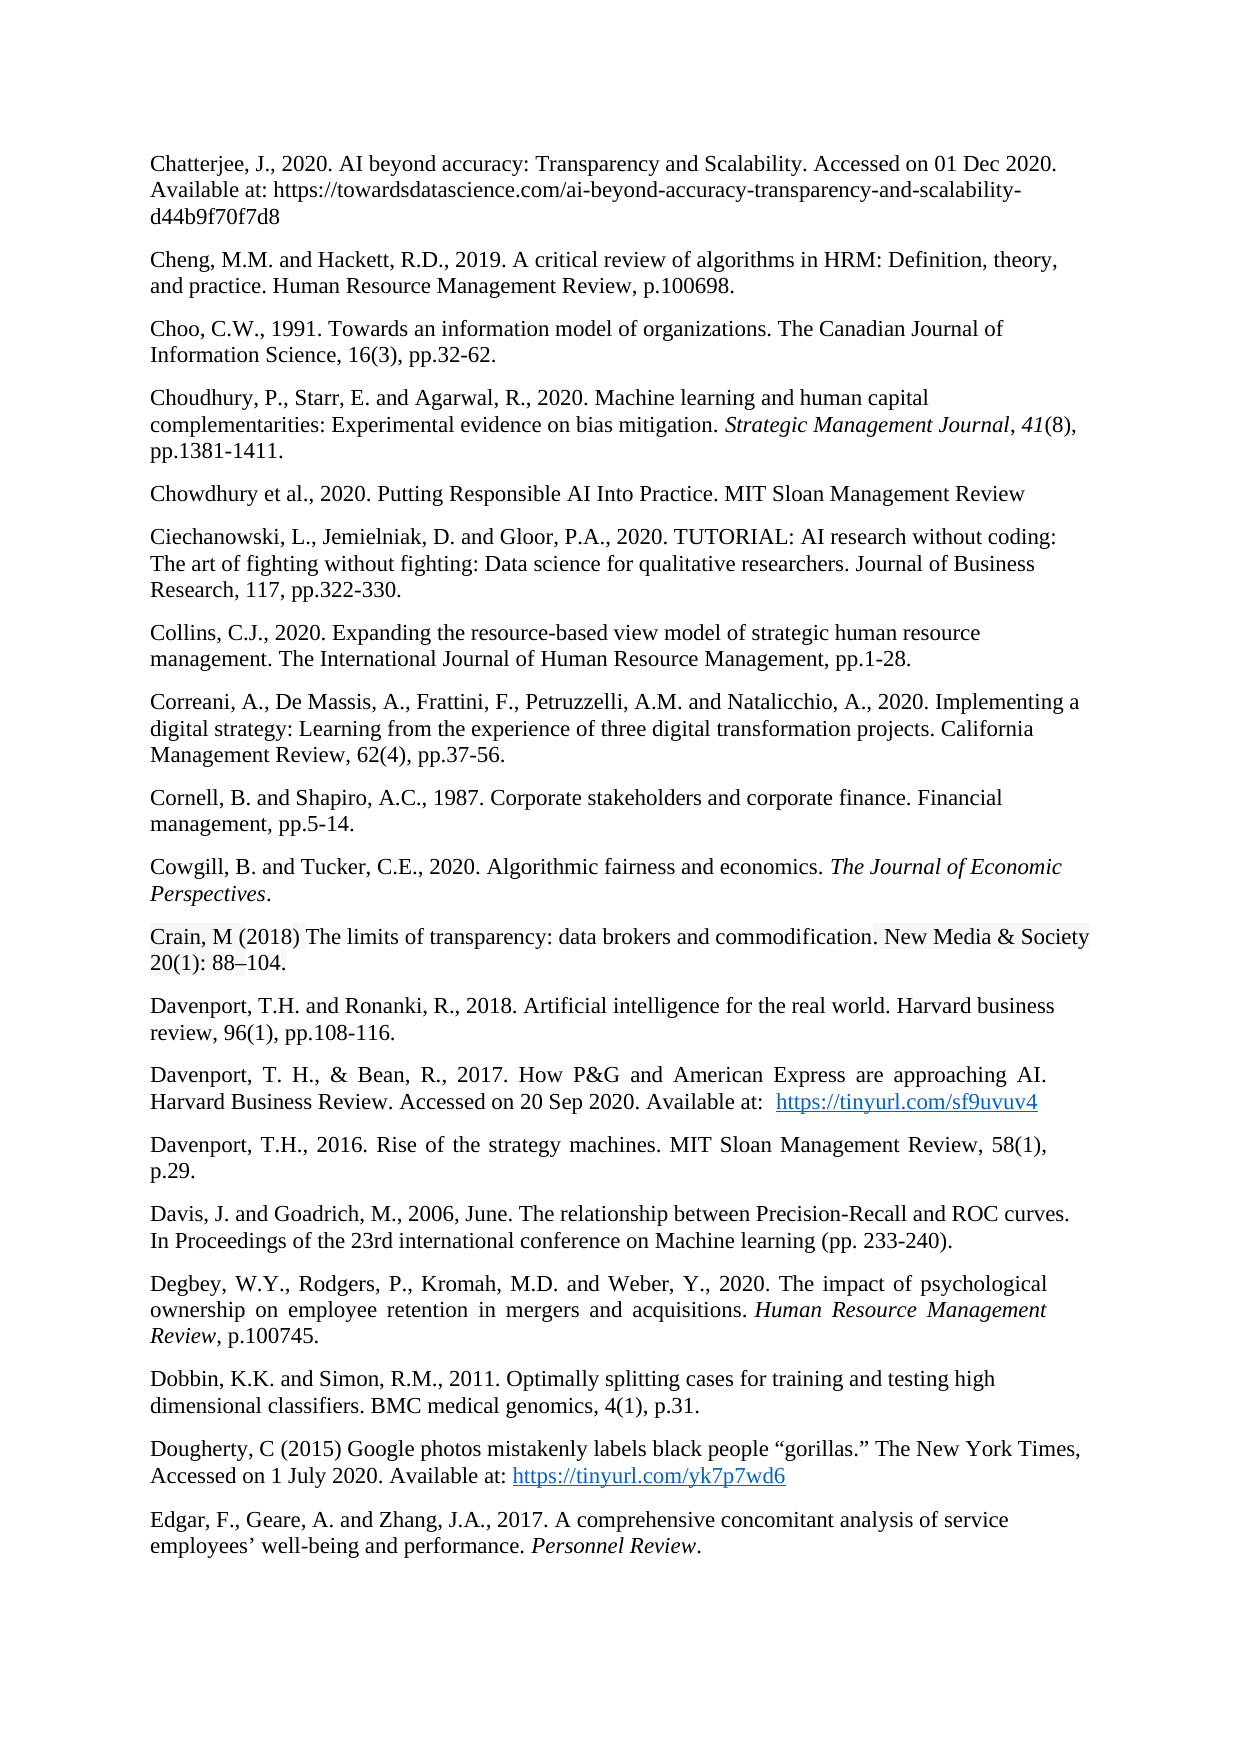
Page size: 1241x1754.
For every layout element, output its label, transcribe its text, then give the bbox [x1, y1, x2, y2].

text Davenport, T. H., & Bean, R., 2017. How P&G and American Express are approaching AI. Harvard Business Review. Accessed on 20 Sep 2020. Available at: https://tinyurl.com/sf9uvuv4 [150, 1062, 1049, 1114]
text Chowdhury et al., 2020. Putting Responsible AI Into Practice. MIT Sloan Management Review [150, 480, 1090, 507]
text Degbey, W.Y., Rodgers, P., Kromah, M.D. and Weber, Y., 2020. The impact of psychological ownership on employee retention in mergers and acquisitions. Human Resource Management Review, p.100745. [150, 1296, 1049, 1349]
text Chatterjee, J., 2020. AI beyond accuracy: Transparency and Scalability. Accessed on 01 Dec 2020. Available at: https://towardsdatascience.com/ai-beyond-accuracy-transparency-and-scalability-d44b9f70f7d8 [150, 150, 1090, 229]
text Choudhury, P., Starr, E. and Agarwal, R., 2020. Machine learning and human capital complementarities: Experimental evidence on bias mitigation. Strategic Management Journal, 41(8), pp.1381-1411. [150, 384, 1090, 463]
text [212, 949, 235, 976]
text Dobbin, K.K. and Simon, R.M., 2011. Optimally splitting cases for training and testing high dimensional classifiers. BMC medical genomics, 4(1), p.31. [150, 1365, 1090, 1418]
text Davis, J. and Goadrich, M., 2006, June. The relationship between Precision-Recall and ROC curves. In Proceedings of the 23rd international conference on Machine learning (pp. 233-240). [150, 1200, 1090, 1253]
text Ciechanowski, L., Jemielniak, D. and Gloor, P.A., 2020. TUTORIAL: AI research without coding: The art of fighting without fighting: Data science for qualitative researchers. Journal of Business Research, 117, pp.322-330. [150, 523, 1090, 602]
text Davenport, T.H. and Ronanki, R., 2018. Artificial intelligence for the real world. Harvard business review, 96(1), pp.108-116. [150, 992, 1090, 1045]
text Cheng, M.M. and Hackett, R.D., 2019. A critical review of algorithms in HRM: Definition, theory, and practice. Human Resource Management Review, p.100698. [150, 246, 1090, 298]
text Dougherty, C (2015) Google photos mistakenly labels black people “gorillas.” The New York Times, Accessed on 1 July 2020. Available at: https://tinyurl.com/yk7p7wd6 [150, 1435, 1090, 1489]
text Edgar, F., Geare, A. and Zhang, J.A., 2017. A comprehensive concomitant analysis of service employees’ well-being and performance. Personnel Review. [702, 1506, 1090, 1558]
text Davenport, T.H., 2016. Rise of the strategy machines. MIT Sloan Management Review, 58(1), p.29. [150, 1131, 1049, 1184]
text Correani, A., De Massis, A., Frattini, F., Petruzzelli, A.M. and Natalicchio, A., 2020. Implementing a digital strategy: Learning from the experience of three digital transformation projects. California Management Review, 62(4), pp.37-56. [150, 688, 1090, 767]
text Cornell, B. and Shapiro, A.C., 1987. Corporate stakeholders and corporate finance. Financial management, pp.5-14. [150, 784, 1090, 837]
text Cowgill, B. and Tucker, C.E., 2020. Algorithmic fairness and economics. The Journal of Economic Perspectives. [150, 853, 1090, 906]
text Collins, C.J., 2020. Expanding the resource-based view model of strategic human resource management. The International Journal of Human Resource Management, pp.1-28. [150, 619, 1090, 672]
text Choo, C.W., 1991. Towards an information model of organizations. The Canadian Journal of Information Science, 16(3), pp.32-62. [150, 315, 1090, 368]
text Crain, M (2018) The limits of transparency: data brokers and commodification. New Media & Society 20(1): 88–104. [246, 923, 1090, 976]
